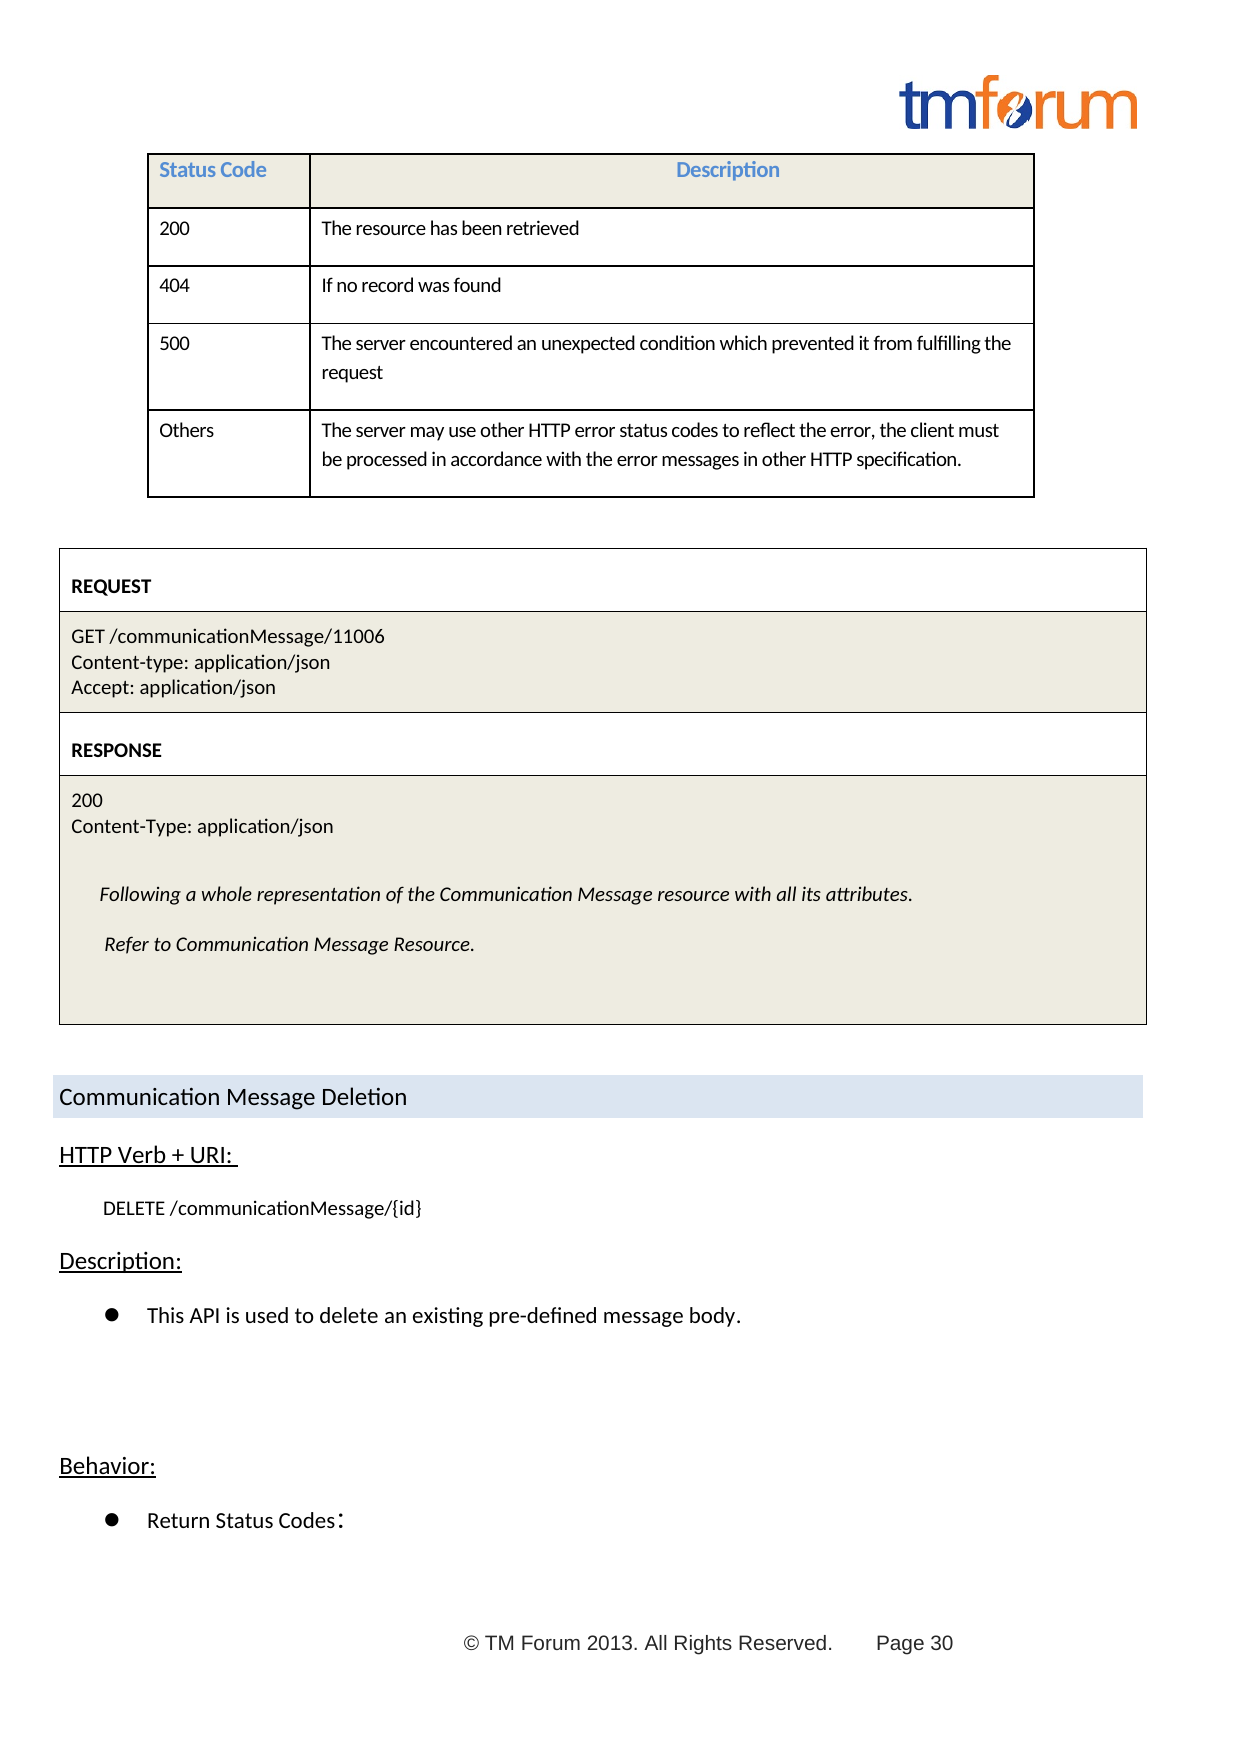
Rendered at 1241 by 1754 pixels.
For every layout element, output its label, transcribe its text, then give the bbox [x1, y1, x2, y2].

table_cell The server may use other HTTP error status codes to reflect the error, the client must be processed in accordance with the error messages in other HTTP specification. [311, 411, 1033, 496]
table_cell 500 [149, 324, 309, 409]
table_cell GET /communicationMessage/11006 Content-type: application/json Accept: application/json [60, 612, 1146, 712]
table_cell The server encountered an unexpected condition which prevented it from fulfilling the request [311, 324, 1033, 409]
list This API is used to delete an existing pre-defined message body. [103, 1301, 1137, 1329]
table_header REQUEST [60, 549, 1146, 611]
table_cell RESPONSE [60, 713, 1146, 775]
table_cell Others [149, 411, 309, 496]
table_cell 404 [149, 267, 309, 322]
text HTTP Verb + URI: [59, 1139, 1137, 1170]
subtitle Communication Message Deletion [59, 1081, 1137, 1112]
picture [899, 75, 1137, 129]
text DELETE /communicationMessage/{id} [59, 1195, 1137, 1221]
table_cell If no record was found [311, 267, 1033, 322]
table_header Description [311, 155, 1033, 207]
table_cell The resource has been retrieved [311, 209, 1033, 265]
table_cell 200 [149, 209, 309, 265]
list Return Status Codes： [103, 1506, 1137, 1534]
table_cell 200 Content-Type: application/json Following a whole representation of the Communication Message resource with all its attributes. Refer to Communication Message Resource. [60, 776, 1146, 1024]
text Description: [59, 1245, 1137, 1276]
table_header Status Code [149, 155, 309, 207]
text Behavior: [59, 1451, 1137, 1481]
